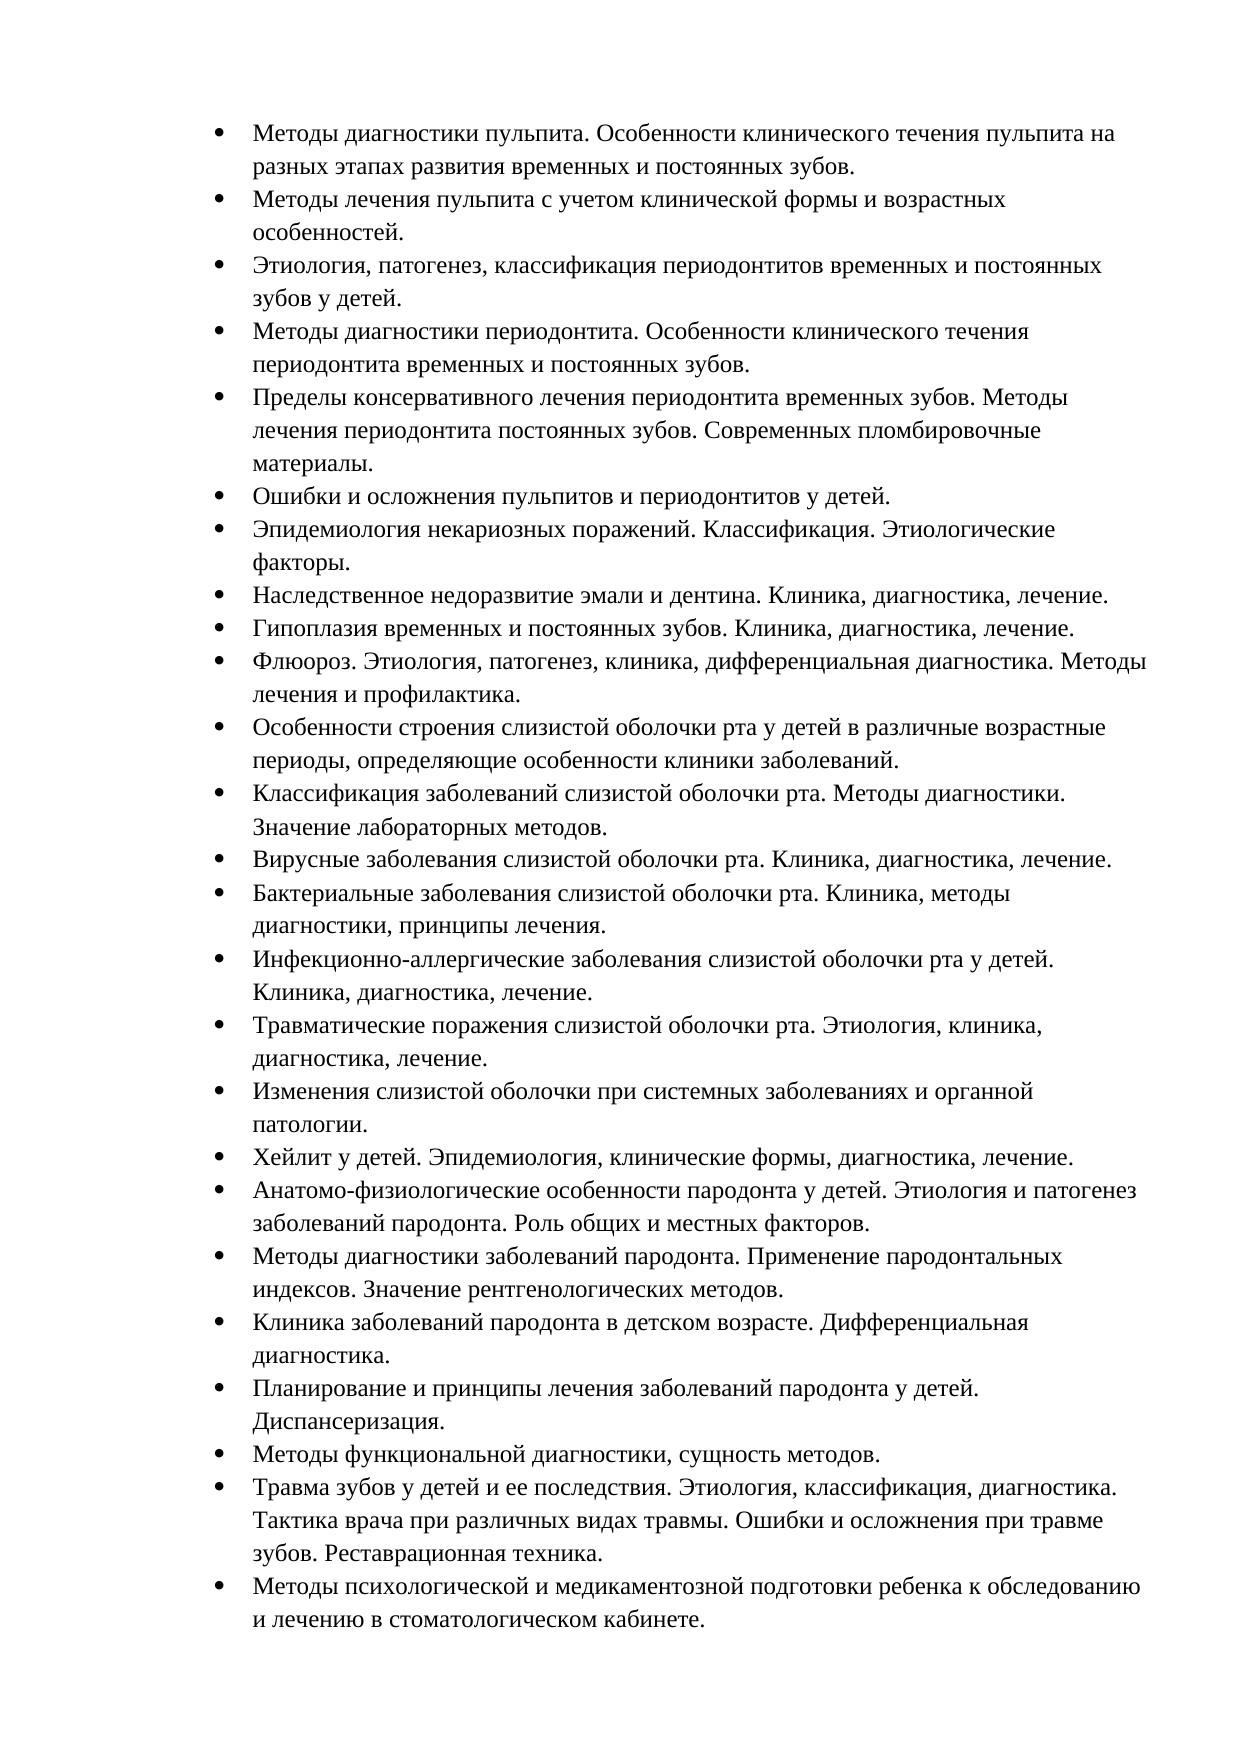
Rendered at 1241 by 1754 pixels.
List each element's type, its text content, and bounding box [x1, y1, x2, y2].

list Наследственное недоразвитие эмали и дентина. Клиника, диагностика, лечение. [215, 580, 1152, 609]
list Пределы консервативного лечения периодонтита временных зубов. Методы лечения периодонтита постоянных зубов. Современных пломбировочные материалы. [215, 382, 1152, 477]
list Флюороз. Этиология, патогенез, клиника, дифференциальная диагностика. Методы лечения и профилактика. [215, 646, 1152, 708]
list Травматические поражения слизистой оболочки рта. Этиология, клиника, диагностика, лечение. [215, 1010, 1152, 1071]
list Травма зубов у детей и ее последствия. Этиология, классификация, диагностика. Тактика врача при различных видах травмы. Ошибки и осложнения при травме зубов. Реставрационная техника. [215, 1472, 1152, 1567]
list Изменения слизистой оболочки при системных заболеваниях и органной патологии. [215, 1076, 1152, 1137]
list Этиология, патогенез, классификация периодонтитов временных и постоянных зубов у детей. [215, 250, 1152, 312]
list Гипоплазия временных и постоянных зубов. Клиника, диагностика, лечение. [215, 613, 1152, 642]
list Ошибки и осложнения пульпитов и периодонтитов у детей. [215, 481, 1152, 510]
list Методы функциональной диагностики, сущность методов. [215, 1439, 1152, 1468]
list Методы психологической и медикаментозной подготовки ребенка к обследованию и лечению в стоматологическом кабинете. [215, 1571, 1152, 1633]
list Бактериальные заболевания слизистой оболочки рта. Клиника, методы диагностики, принципы лечения. [215, 878, 1152, 939]
list Методы диагностики заболеваний пародонта. Применение пародонтальных индексов. Значение рентгенологических методов. [215, 1241, 1152, 1303]
list Хейлит у детей. Эпидемиология, клинические формы, диагностика, лечение. [215, 1142, 1152, 1171]
list Методы диагностики периодонтита. Особенности клинического течения периодонтита временных и постоянных зубов. [215, 316, 1152, 378]
list Эпидемиология некариозных поражений. Классификация. Этиологические факторы. [215, 514, 1152, 576]
list Вирусные заболевания слизистой оболочки рта. Клиника, диагностика, лечение. [215, 844, 1152, 873]
list Методы лечения пульпита с учетом клинической формы и возрастных особенностей. [215, 184, 1152, 246]
list Инфекционно-аллергические заболевания слизистой оболочки рта у детей. Клиника, диагностика, лечение. [215, 944, 1152, 1005]
list Методы диагностики пульпита. Особенности клинического течения пульпита на разных этапах развития временных и постоянных зубов. [215, 118, 1152, 180]
list Планирование и принципы лечения заболеваний пародонта у детей. Диспансеризация. [215, 1373, 1152, 1435]
list Классификация заболеваний слизистой оболочки рта. Методы диагностики. Значение лабораторных методов. [215, 778, 1152, 840]
list Особенности строения слизистой оболочки рта у детей в различные возрастные периоды, определяющие особенности клиники заболеваний. [215, 712, 1152, 774]
list Анатомо-физиологические особенности пародонта у детей. Этиология и патогенез заболеваний пародонта. Роль общих и местных факторов. [215, 1175, 1152, 1237]
list Клиника заболеваний пародонта в детском возрасте. Дифференциальная диагностика. [215, 1307, 1152, 1369]
